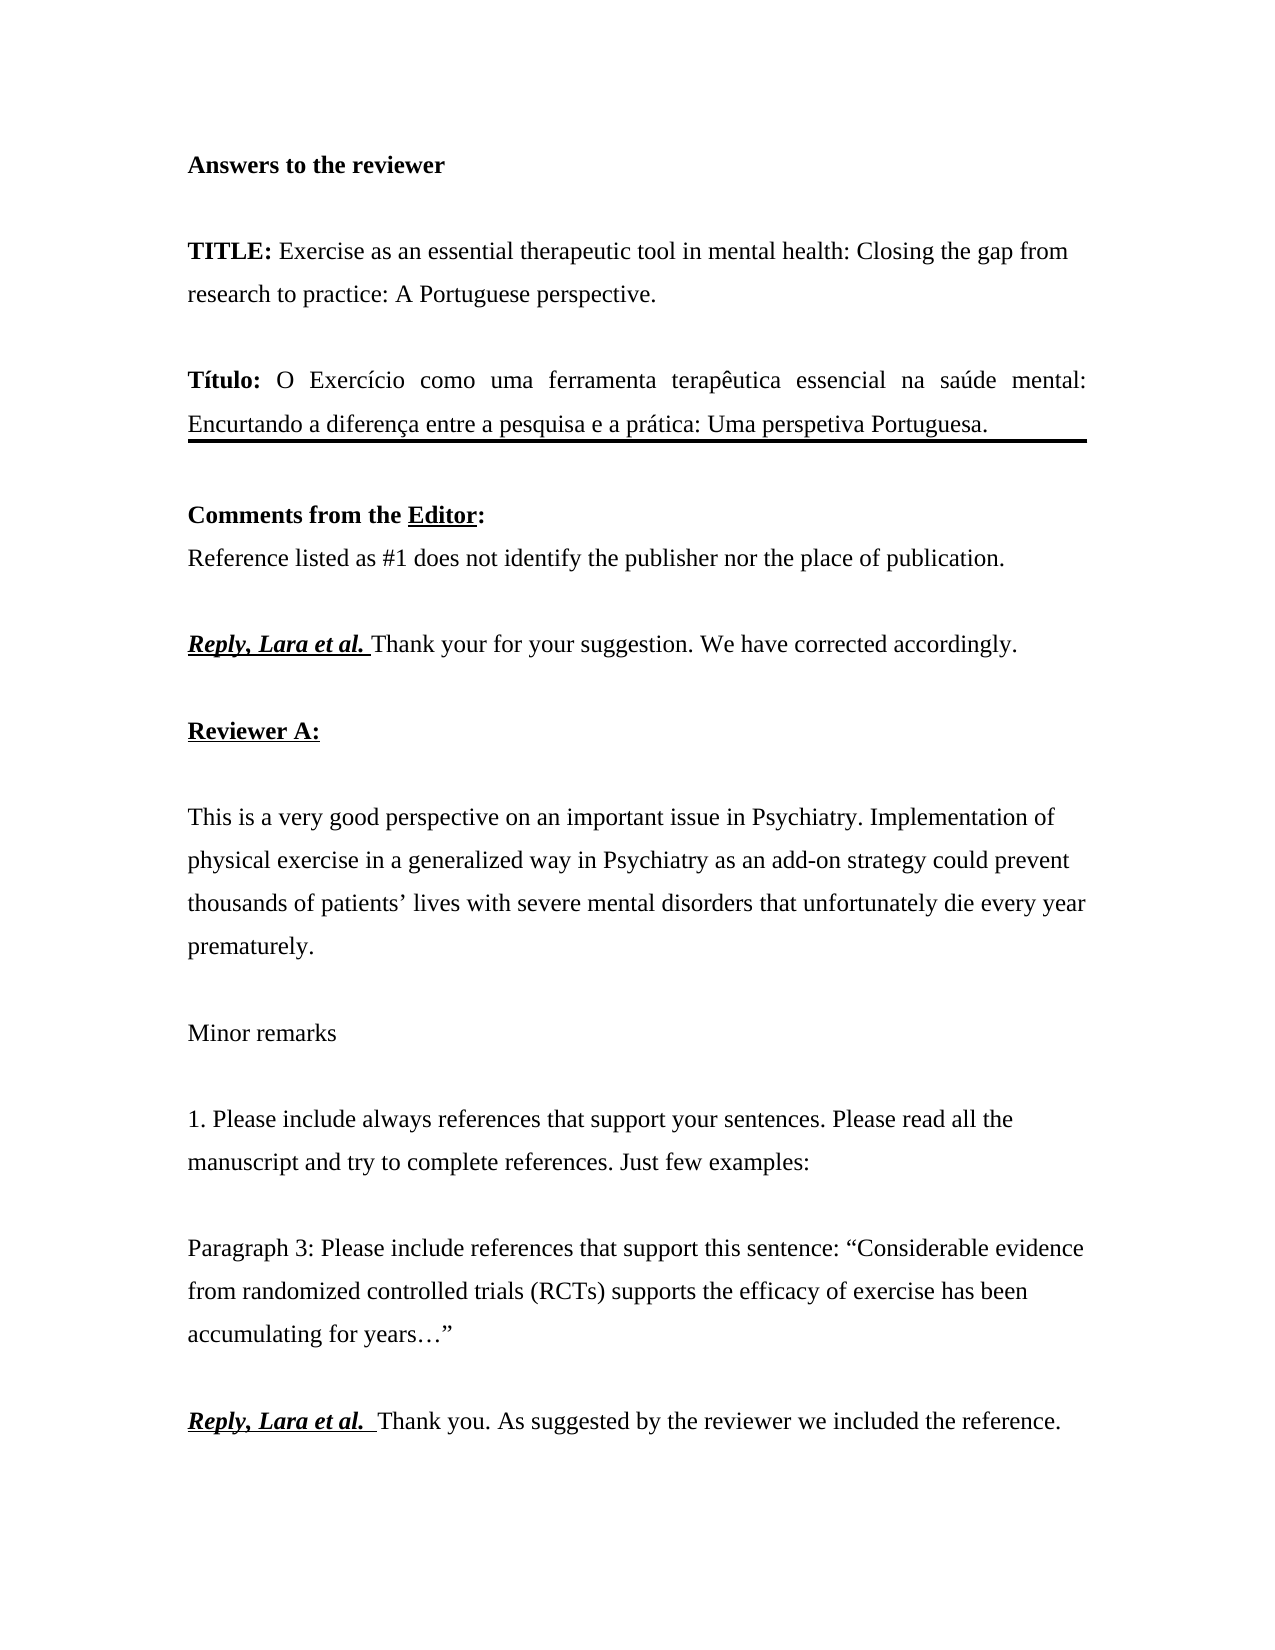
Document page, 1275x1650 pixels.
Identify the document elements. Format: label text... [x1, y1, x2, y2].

text Título: O Exercício como uma ferramenta terapêutica essencial na saúde mental: Encurtando a diferença entre a pesquisa e a prática: Uma perspetiva Portuguesa. [187, 366, 1087, 443]
text Answers to the reviewer [187, 150, 1087, 179]
text TITLE: Exercise as an essential therapeutic tool in mental health: Closing the gap from research to practice: A Portuguese perspective. [187, 236, 1087, 308]
text 1. Please include always references that support your sentences. Please read all the manuscript and try to complete references. Just few examples: [187, 1104, 1087, 1176]
text Comments from the Editor: [187, 500, 1087, 529]
text Reviewer A: [187, 716, 1087, 744]
text Paragraph 3: Please include references that support this sentence: “Considerable evidence from randomized controlled trials (RCTs) supports the efficacy of exercise has been accumulating for years…” [187, 1233, 1087, 1348]
text Reply, Lara et al. Thank you. As suggested by the reviewer we included the reference. [187, 1406, 1087, 1434]
text Minor remarks [187, 1018, 1087, 1046]
text Reply, Lara et al. Thank your for your suggestion. We have corrected accordingly. [187, 629, 1087, 658]
text This is a very good perspective on an important issue in Psychiatry. Implementation of physical exercise in a generalized way in Psychiatry as an add-on strategy could prevent thousands of patients’ lives with severe mental disorders that unfortunately die every year prematurely. [187, 802, 1087, 960]
text Reference listed as #1 does not identify the publisher nor the place of publication. [187, 543, 1087, 572]
